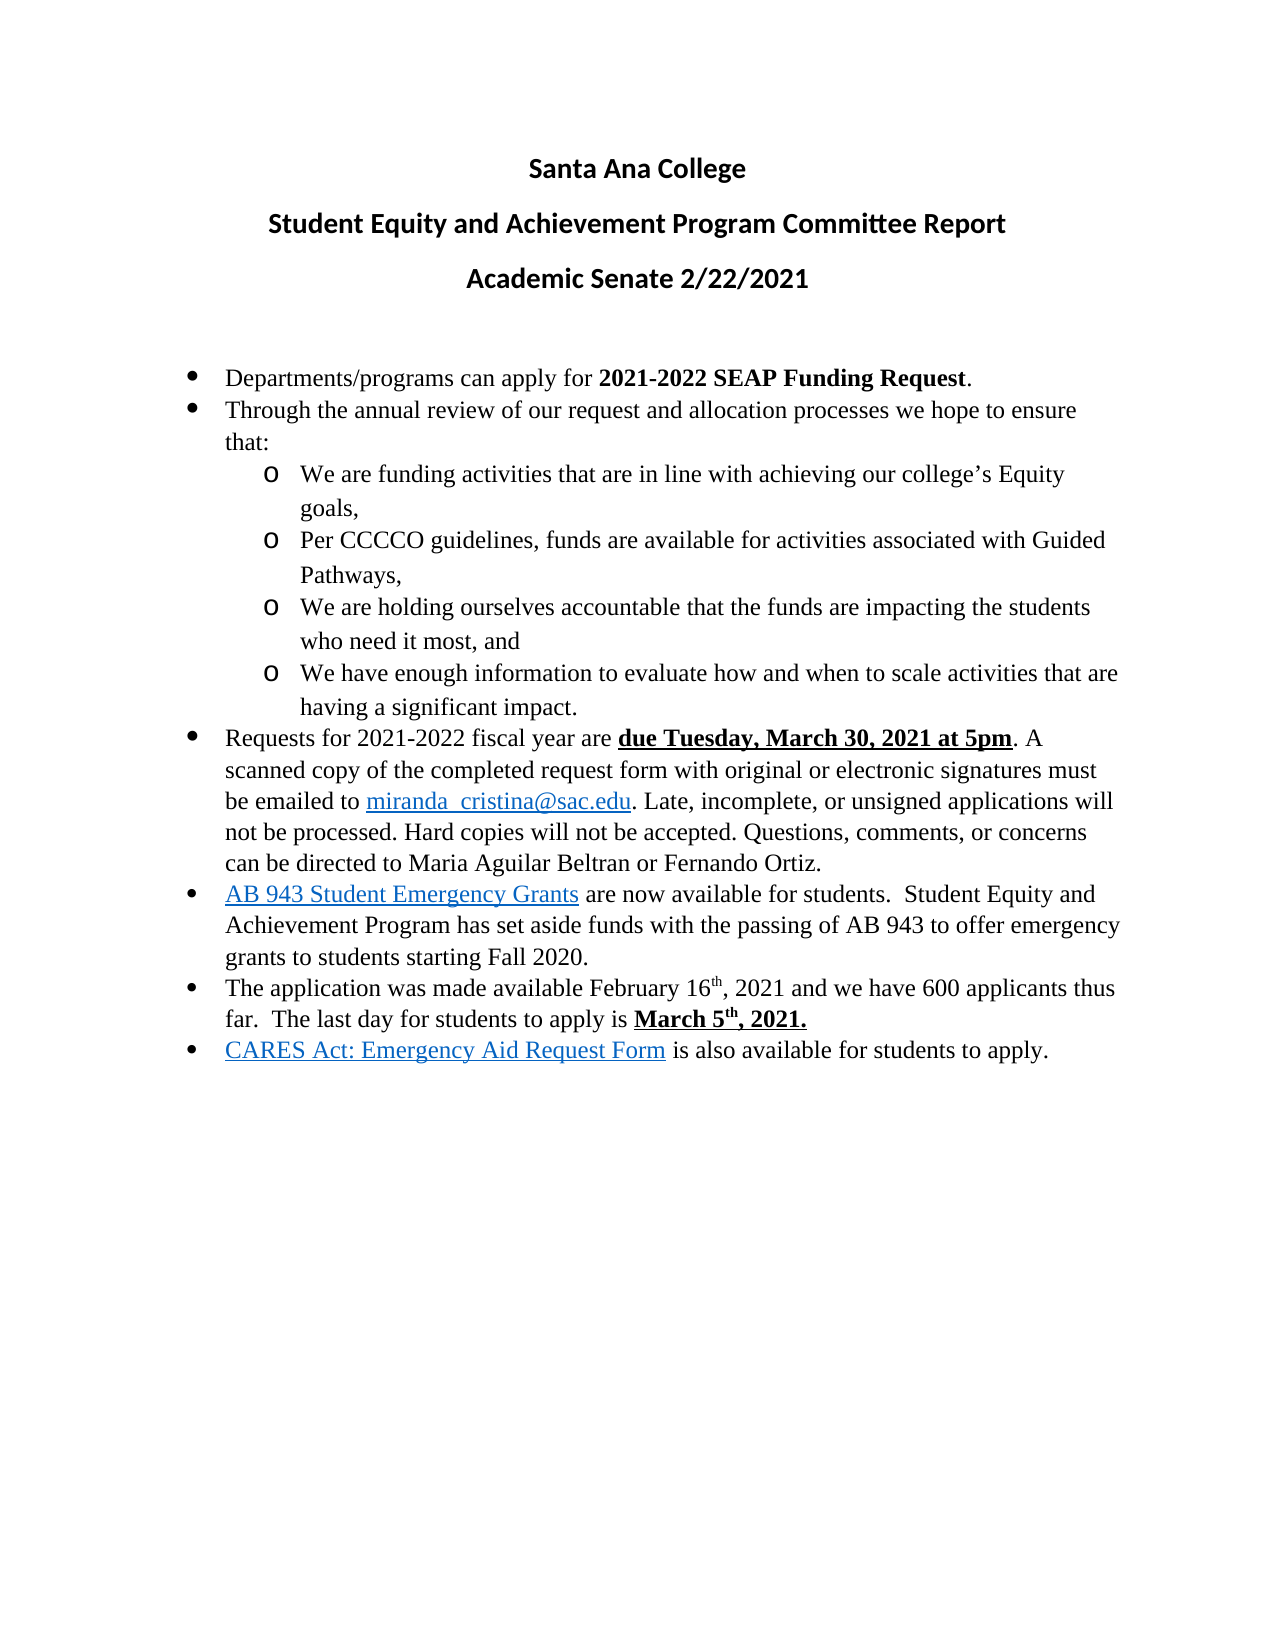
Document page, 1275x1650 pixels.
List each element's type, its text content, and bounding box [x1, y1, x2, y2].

list Departments/programs can apply for 2021-2022 SEAP Funding Request. [187, 363, 1125, 393]
list AB 943 Student Emergency Grants are now available for students. Student Equity and Achievement Program has set aside funds with the passing of AB 943 to offer emergency grants to students starting Fall 2020. [187, 879, 1125, 970]
list Per CCCCO guidelines, funds are available for activities associated with Guided Pathways, [262, 524, 1125, 588]
text Student Equity and Achievement Program Committee Report [150, 205, 1125, 241]
list We are funding activities that are in line with achieving our college’s Equity goals, [262, 458, 1125, 522]
text Santa Ana College [150, 150, 1125, 186]
list Requests for 2021-2022 fiscal year are due Tuesday, March 30, 2021 at 5pm. A scanned copy of the completed request form with original or electronic signatures must be emailed to miranda_cristina@sac.edu. Late, incomplete, or unsigned applications will not be processed. Hard copies will not be accepted. Questions, comments, or concerns can be directed to Maria Aguilar Beltran or Fernando Ortiz. [187, 723, 1125, 877]
list Through the annual review of our request and allocation processes we hope to ensure that: [187, 395, 1125, 456]
list We have enough information to evaluate how and when to scale activities that are having a significant impact. [262, 657, 1125, 721]
text Academic Senate 2/22/2021 [150, 260, 1125, 296]
list The application was made available February 16th, 2021 and we have 600 applicants thus far. The last day for students to apply is March 5th, 2021. [187, 973, 1125, 1032]
list We are holding ourselves accountable that the funds are impacting the students who need it most, and [262, 591, 1125, 655]
list CARES Act: Emergency Aid Request Form is also available for students to apply. [187, 1035, 1125, 1063]
